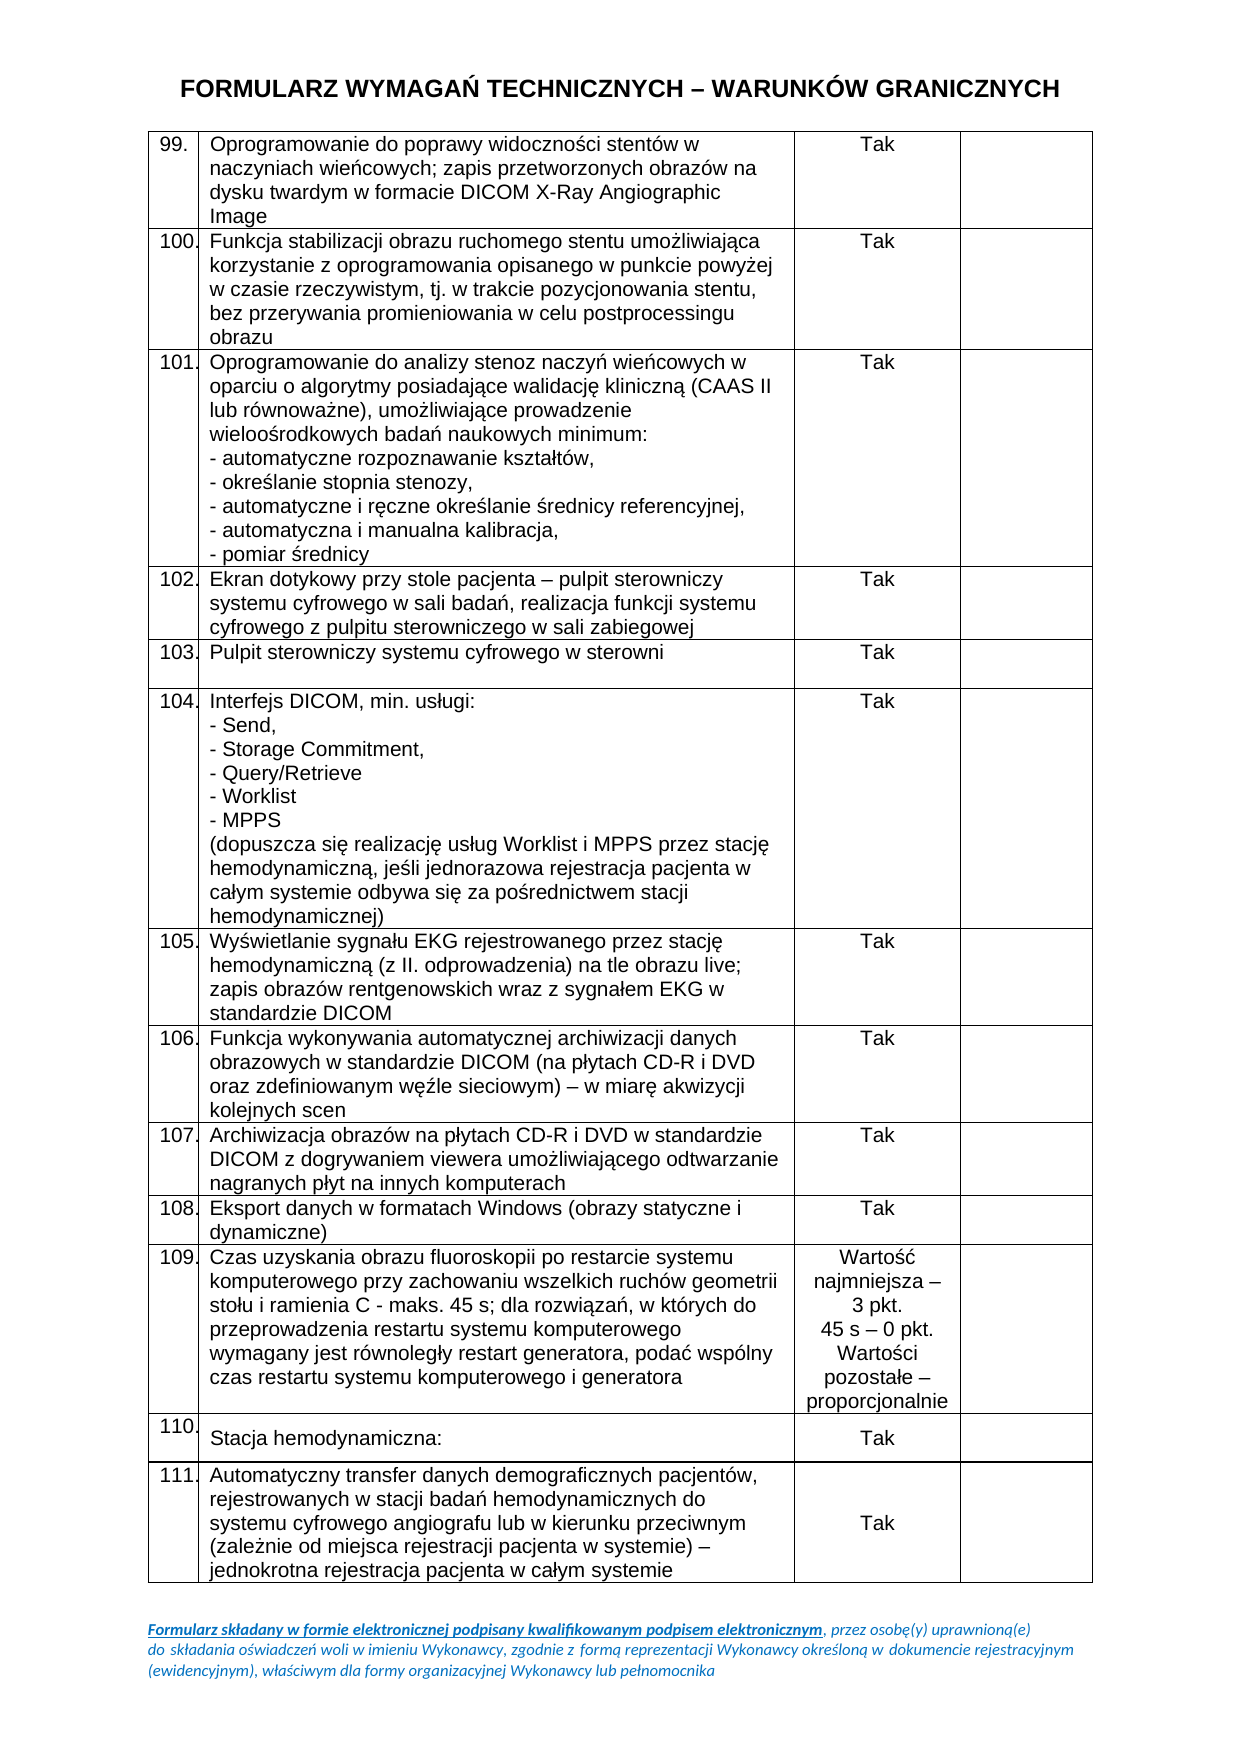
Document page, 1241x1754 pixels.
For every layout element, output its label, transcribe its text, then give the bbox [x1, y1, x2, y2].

table_cell [961, 1196, 1092, 1244]
table_cell [961, 229, 1092, 349]
table_cell Tak [795, 229, 960, 349]
table_cell [961, 1123, 1092, 1195]
table_cell [961, 689, 1092, 928]
table_cell [961, 132, 1092, 228]
table_cell [149, 229, 198, 349]
table_cell [149, 640, 159, 687]
table_cell Tak [795, 1026, 960, 1122]
table_cell Wartość najmniejsza – 3 pkt. 45 s – 0 pkt. Wartości pozostałe – proporcjonalnie [795, 1245, 960, 1412]
table_cell [149, 689, 198, 928]
table_cell [149, 929, 198, 1025]
table_cell [961, 1245, 1092, 1412]
table_cell Czas uzyskania obrazu fluoroskopii po restarcie systemu komputerowego przy zachowaniu wszelkich ruchów geometrii stołu i ramienia C - maks. 45 s; dla rozwiązań, w których do przeprowadzenia restartu systemu komputerowego wymagany jest równoległy restart generatora, podać wspólny czas restartu systemu komputerowego i generatora [199, 1245, 794, 1412]
table_cell [149, 567, 198, 638]
table_cell Funkcja wykonywania automatycznej archiwizacji danych obrazowych w standardzie DICOM (na płytach CD-R i DVD oraz zdefiniowanym węźle sieciowym) – w miarę akwizycji kolejnych scen [199, 1026, 794, 1122]
table_cell Tak [795, 689, 960, 928]
table_cell Tak [795, 640, 960, 687]
table_cell [961, 1026, 1092, 1122]
table_cell Tak [795, 350, 960, 566]
table_cell Stacja hemodynamiczna: [199, 1414, 794, 1461]
table_cell [187, 1196, 198, 1244]
table_cell Archiwizacja obrazów na płytach CD-R i DVD w standardzie DICOM z dogrywaniem viewera umożliwiającego odtwarzanie nagranych płyt na innych komputerach [199, 1123, 794, 1195]
table_cell Ekran dotykowy przy stole pacjenta – pulpit sterowniczy systemu cyfrowego w sali badań, realizacja funkcji systemu cyfrowego z pulpitu sterowniczego w sali zabiegowej [199, 567, 794, 638]
table_cell Tak [795, 1463, 960, 1582]
table_cell Tak [795, 567, 960, 638]
table_cell [149, 1245, 198, 1412]
table_cell Tak [795, 132, 960, 228]
table_cell Automatyczny transfer danych demograficznych pacjentów, rejestrowanych w stacji badań hemodynamicznych do systemu cyfrowego angiografu lub w kierunku przeciwnym (zależnie od miejsca rejestracji pacjenta w systemie) – jednokrotna rejestracja pacjenta w całym systemie [199, 1463, 794, 1582]
table_cell [961, 1463, 1092, 1582]
table_cell Eksport danych w formatach Windows (obrazy statyczne i dynamiczne) [199, 1196, 794, 1244]
table_cell Funkcja stabilizacji obrazu ruchomego stentu umożliwiająca korzystanie z oprogramowania opisanego w punkcie powyżej w czasie rzeczywistym, tj. w trakcie pozycjonowania stentu, bez przerywania promieniowania w celu postprocessingu obrazu [199, 229, 794, 349]
table_cell Wyświetlanie sygnału EKG rejestrowanego przez stację hemodynamiczną (z II. odprowadzenia) na tle obrazu live; zapis obrazów rentgenowskich wraz z sygnałem EKG w standardzie DICOM [199, 929, 794, 1025]
table_cell [961, 567, 1092, 638]
table_cell Oprogramowanie do poprawy widoczności stentów w naczyniach wieńcowych; zapis przetworzonych obrazów na dysku twardym w formacie DICOM X-Ray Angiographic Image [199, 132, 794, 228]
table_cell Oprogramowanie do analizy stenoz naczyń wieńcowych w oparciu o algorytmy posiadające walidację kliniczną (CAAS II lub równoważne), umożliwiające prowadzenie wieloośrodkowych badań naukowych minimum: - automatyczne rozpoznawanie kształtów, - określanie stopnia stenozy, - automatyczne i ręczne określanie średnicy referencyjnej, - automatyczna i manualna kalibracja, - pomiar średnicy [199, 350, 794, 566]
table_cell Tak [795, 1123, 960, 1195]
table_cell [187, 640, 198, 687]
table_cell [961, 1414, 1092, 1461]
table_cell Interfejs DICOM, min. usługi: - Send, - Storage Commitment, - Query/Retrieve - Worklist - MPPS (dopuszcza się realizację usług Worklist i MPPS przez stację hemodynamiczną, jeśli jednorazowa rejestracja pacjenta w całym systemie odbywa się za pośrednictwem stacji hemodynamicznej) [199, 689, 794, 928]
table_cell Tak [795, 1414, 960, 1461]
table_cell [149, 132, 198, 228]
table_cell [961, 929, 1092, 1025]
table_cell [149, 1026, 198, 1122]
table_cell Tak [795, 929, 960, 1025]
table_cell [149, 350, 198, 566]
table_cell [149, 1463, 198, 1582]
table_cell [149, 1123, 198, 1195]
table_cell [149, 1196, 159, 1244]
table_cell Tak [795, 1196, 960, 1244]
table_cell [149, 1414, 159, 1461]
table_cell [961, 350, 1092, 566]
table_cell [961, 640, 1092, 687]
table_cell Pulpit sterowniczy systemu cyfrowego w sterowni [199, 640, 794, 687]
table_cell [187, 1414, 198, 1461]
